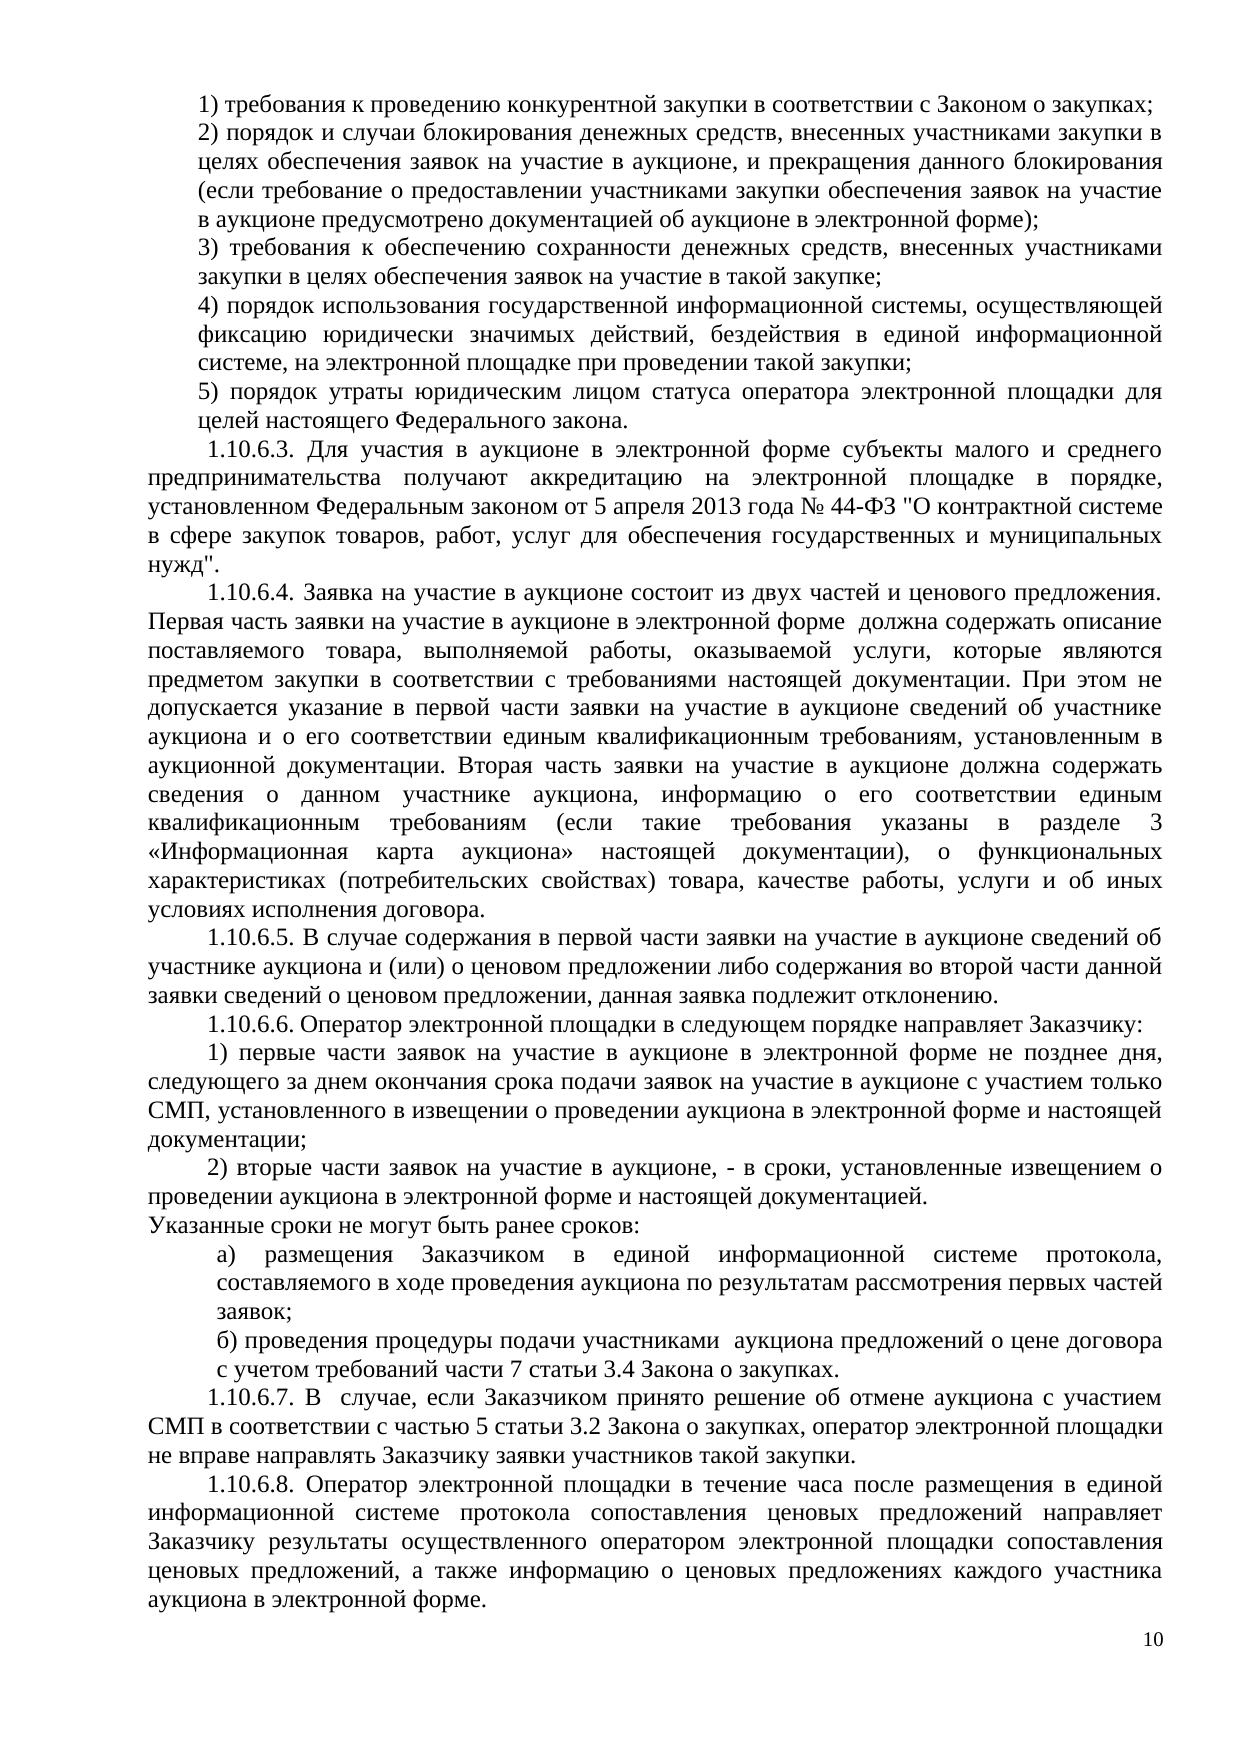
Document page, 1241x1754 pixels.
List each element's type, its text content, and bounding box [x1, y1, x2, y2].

list Оператор электронной площадки в следующем порядке направляет Заказчику: [148, 1009, 1163, 1037]
list В случае содержания в первой части заявки на участие в аукционе сведений об участнике аукциона и (или) о ценовом предложении либо содержания во второй части данной заявки сведений о ценовом предложении, данная заявка подлежит отклонению. [148, 922, 1163, 1009]
text 3) требования к обеспечению сохранности денежных средств, внесенных участниками закупки в целях обеспечения заявок на участие в такой закупке; [198, 232, 1163, 290]
list Оператор электронной площадки в течение часа после размещения в единой информационной системе протокола сопоставления ценовых предложений направляет Заказчику результаты осуществленного оператором электронной площадки сопоставления ценовых предложений, а также информацию о ценовых предложениях каждого участника аукциона в электронной форме. [148, 1469, 1163, 1612]
text Указанные сроки не могут быть ранее сроков: [148, 1210, 1163, 1239]
list а) размещения Заказчиком в единой информационной системе протокола, составляемого в ходе проведения аукциона по результатам рассмотрения первых частей заявок; [216, 1239, 1163, 1325]
text 5) порядок утраты юридическим лицом статуса оператора электронной площадки для целей настоящего Федерального закона. [198, 376, 1163, 434]
list 1) первые части заявок на участие в аукционе в электронной форме не позднее дня, следующего за днем окончания срока подачи заявок на участие в аукционе с участием только СМП, установленного в извещении о проведении аукциона в электронной форме и настоящей документации; [148, 1037, 1163, 1152]
list Для участия в аукционе в электронной форме субъекты малого и среднего предпринимательства получают аккредитацию на электронной площадке в порядке, установленном Федеральным законом от 5 апреля 2013 года № 44-ФЗ "О контрактной системе в сфере закупок товаров, работ, услуг для обеспечения государственных и муниципальных нужд". [148, 434, 1163, 577]
text 4) порядок использования государственной информационной системы, осуществляющей фиксацию юридически значимых действий, бездействия в единой информационной системе, на электронной площадке при проведении такой закупки; [198, 290, 1163, 376]
list 2) вторые части заявок на участие в аукционе, - в сроки, установленные извещением о проведении аукциона в электронной форме и настоящей документацией. [148, 1152, 1163, 1210]
list б) проведения процедуры подачи участниками аукциона предложений о цене договора с учетом требований части 7 статьи 3.4 Закона о закупках. [216, 1325, 1163, 1382]
text 2) порядок и случаи блокирования денежных средств, внесенных участниками закупки в целях обеспечения заявок на участие в аукционе, и прекращения данного блокирования (если требование о предоставлении участниками закупки обеспечения заявок на участие в аукционе предусмотрено документацией об аукционе в электронной форме); [198, 117, 1163, 232]
text 1) требования к проведению конкурентной закупки в соответствии с Законом о закупках; [198, 89, 1163, 117]
list Заявка на участие в аукционе состоит из двух частей и ценового предложения. Первая часть заявки на участие в аукционе в электронной форме должна содержать описание поставляемого товара, выполняемой работы, оказываемой услуги, которые являются предметом закупки в соответствии с требованиями настоящей документации. При этом не допускается указание в первой части заявки на участие в аукционе сведений об участнике аукциона и о его соответствии единым квалификационным требованиям, установленным в аукционной документации. Вторая часть заявки на участие в аукционе должна содержать сведения о данном участнике аукциона, информацию о его соответствии единым квалификационным требованиям (если такие требования указаны в разделе 3 «Информационная карта аукциона» настоящей документации), о функциональных характеристиках (потребительских свойствах) товара, качестве работы, услуги и об иных условиях исполнения договора. [148, 577, 1163, 922]
list В случае, если Заказчиком принято решение об отмене аукциона с участием СМП в соответствии с частью 5 статьи 3.2 Закона о закупках, оператор электронной площадки не вправе направлять Заказчику заявки участников такой закупки. [148, 1382, 1163, 1469]
